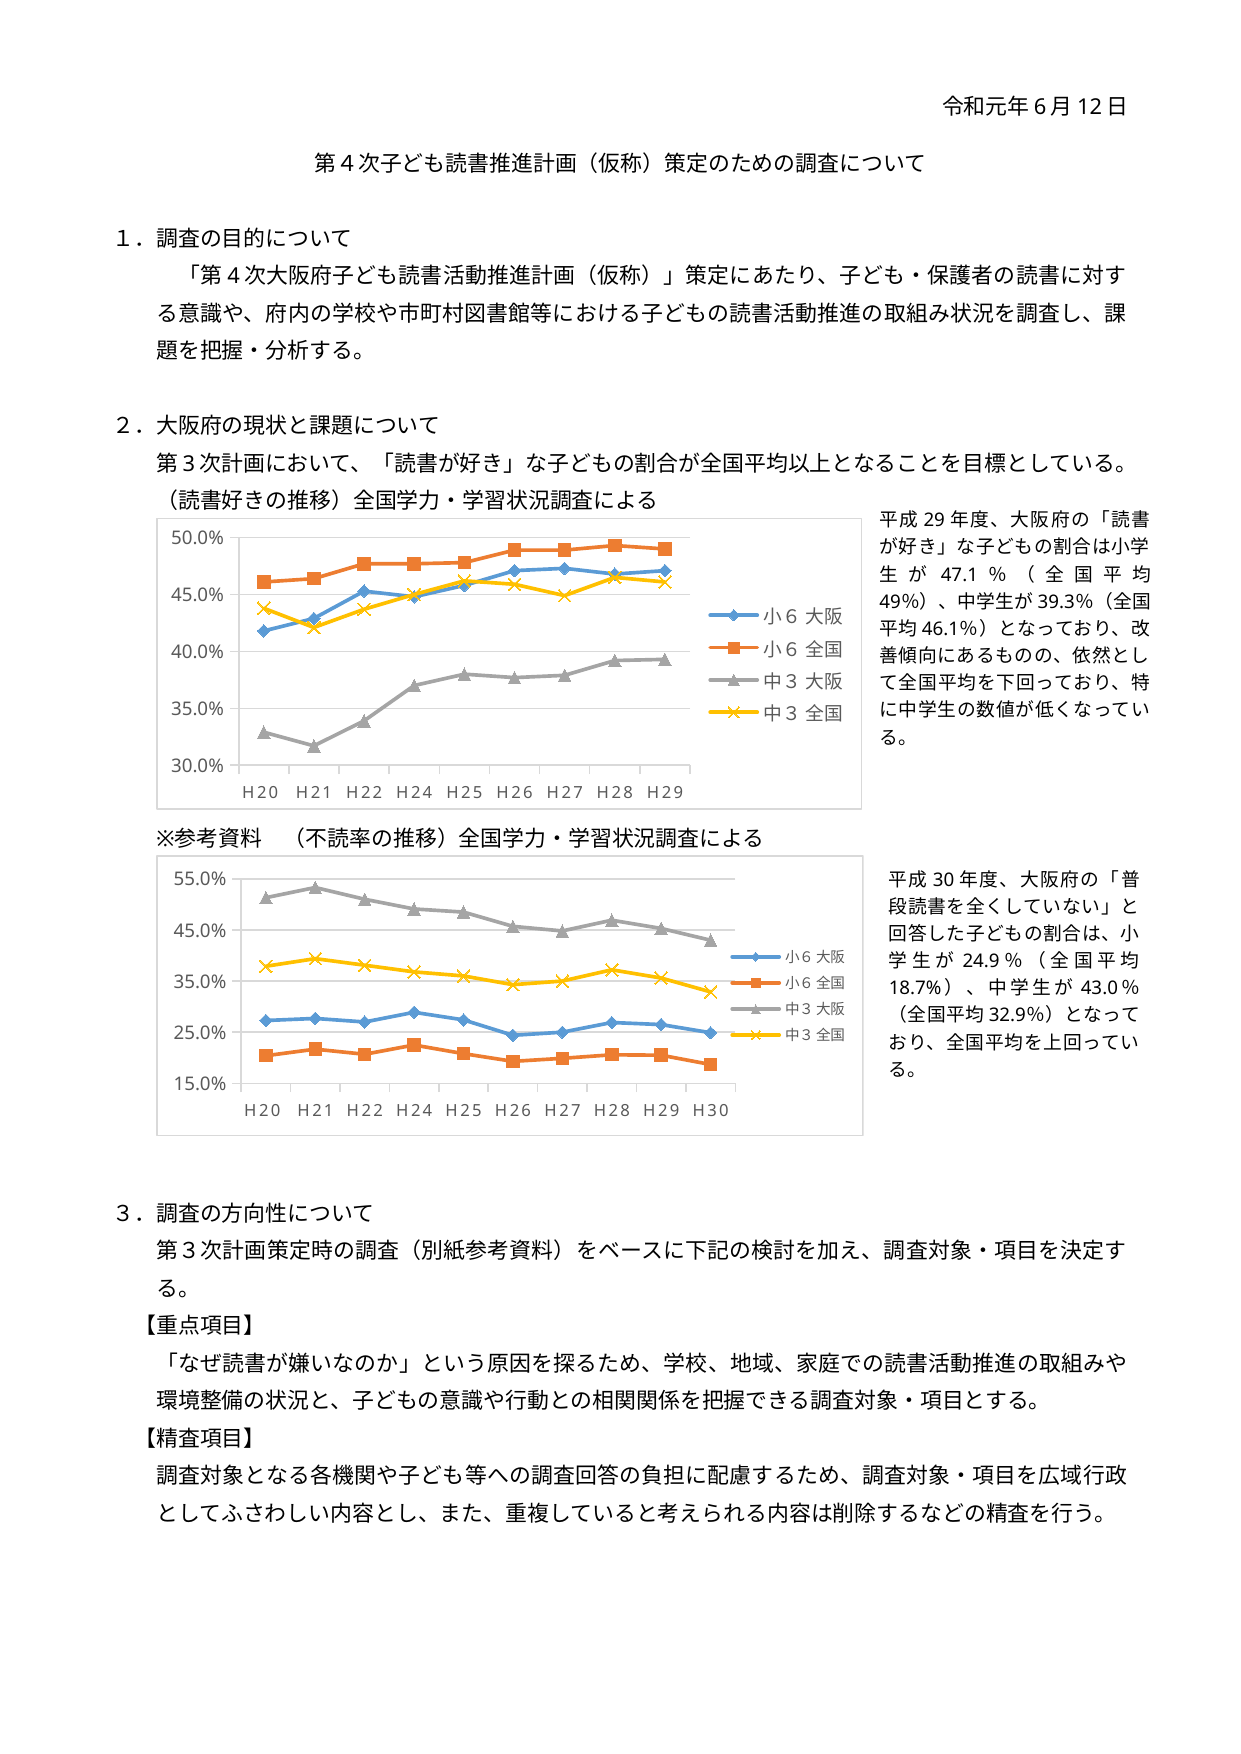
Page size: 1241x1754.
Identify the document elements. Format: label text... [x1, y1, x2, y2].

text （読書好きの推移）全国学力・学習状況調査による [156, 480, 1128, 518]
text ※参考資料 （不読率の推移）全国学力・学習状況調査による [156, 818, 1128, 855]
text ３．調査の方向性について [112, 1193, 1128, 1230]
text 【精査項目】 [112, 1418, 1128, 1455]
text ２．大阪府の現状と課題について [112, 405, 1128, 443]
text 第3次計画において、「読書が好き」な子どもの割合が全国平均以上となることを目標としている。 [156, 443, 1128, 480]
text 「なぜ読書が嫌いなのか」という原因を探るため、学校、地域、家庭での読書活動推進の取組みや環境整備の状況と、子どもの意識や行動との相関関係を把握できる調査対象・項目とする。 [156, 1343, 1128, 1418]
text 【重点項目】 [112, 1305, 1128, 1343]
text 第４次子ども読書推進計画（仮称）策定のための調査について [112, 143, 1128, 180]
text 「第4次大阪府子ども読書活動推進計画（仮称）」策定にあたり、子ども・保護者の読書に対する意識や、府内の学校や市町村図書館等における子どもの読書活動推進の取組み状況を調査し、課題を把握・分析する。 [112, 255, 1128, 368]
text 調査対象となる各機関や子ども等への調査回答の負担に配慮するため、調査対象・項目を広域行政としてふさわしい内容とし、また、重複していると考えられる内容は削除するなどの精査を行う。 [112, 1455, 1128, 1530]
text 第３次計画策定時の調査（別紙参考資料）をベースに下記の検討を加え、調査対象・項目を決定する。 [112, 1230, 1128, 1305]
text １．調査の目的について [112, 218, 1128, 255]
